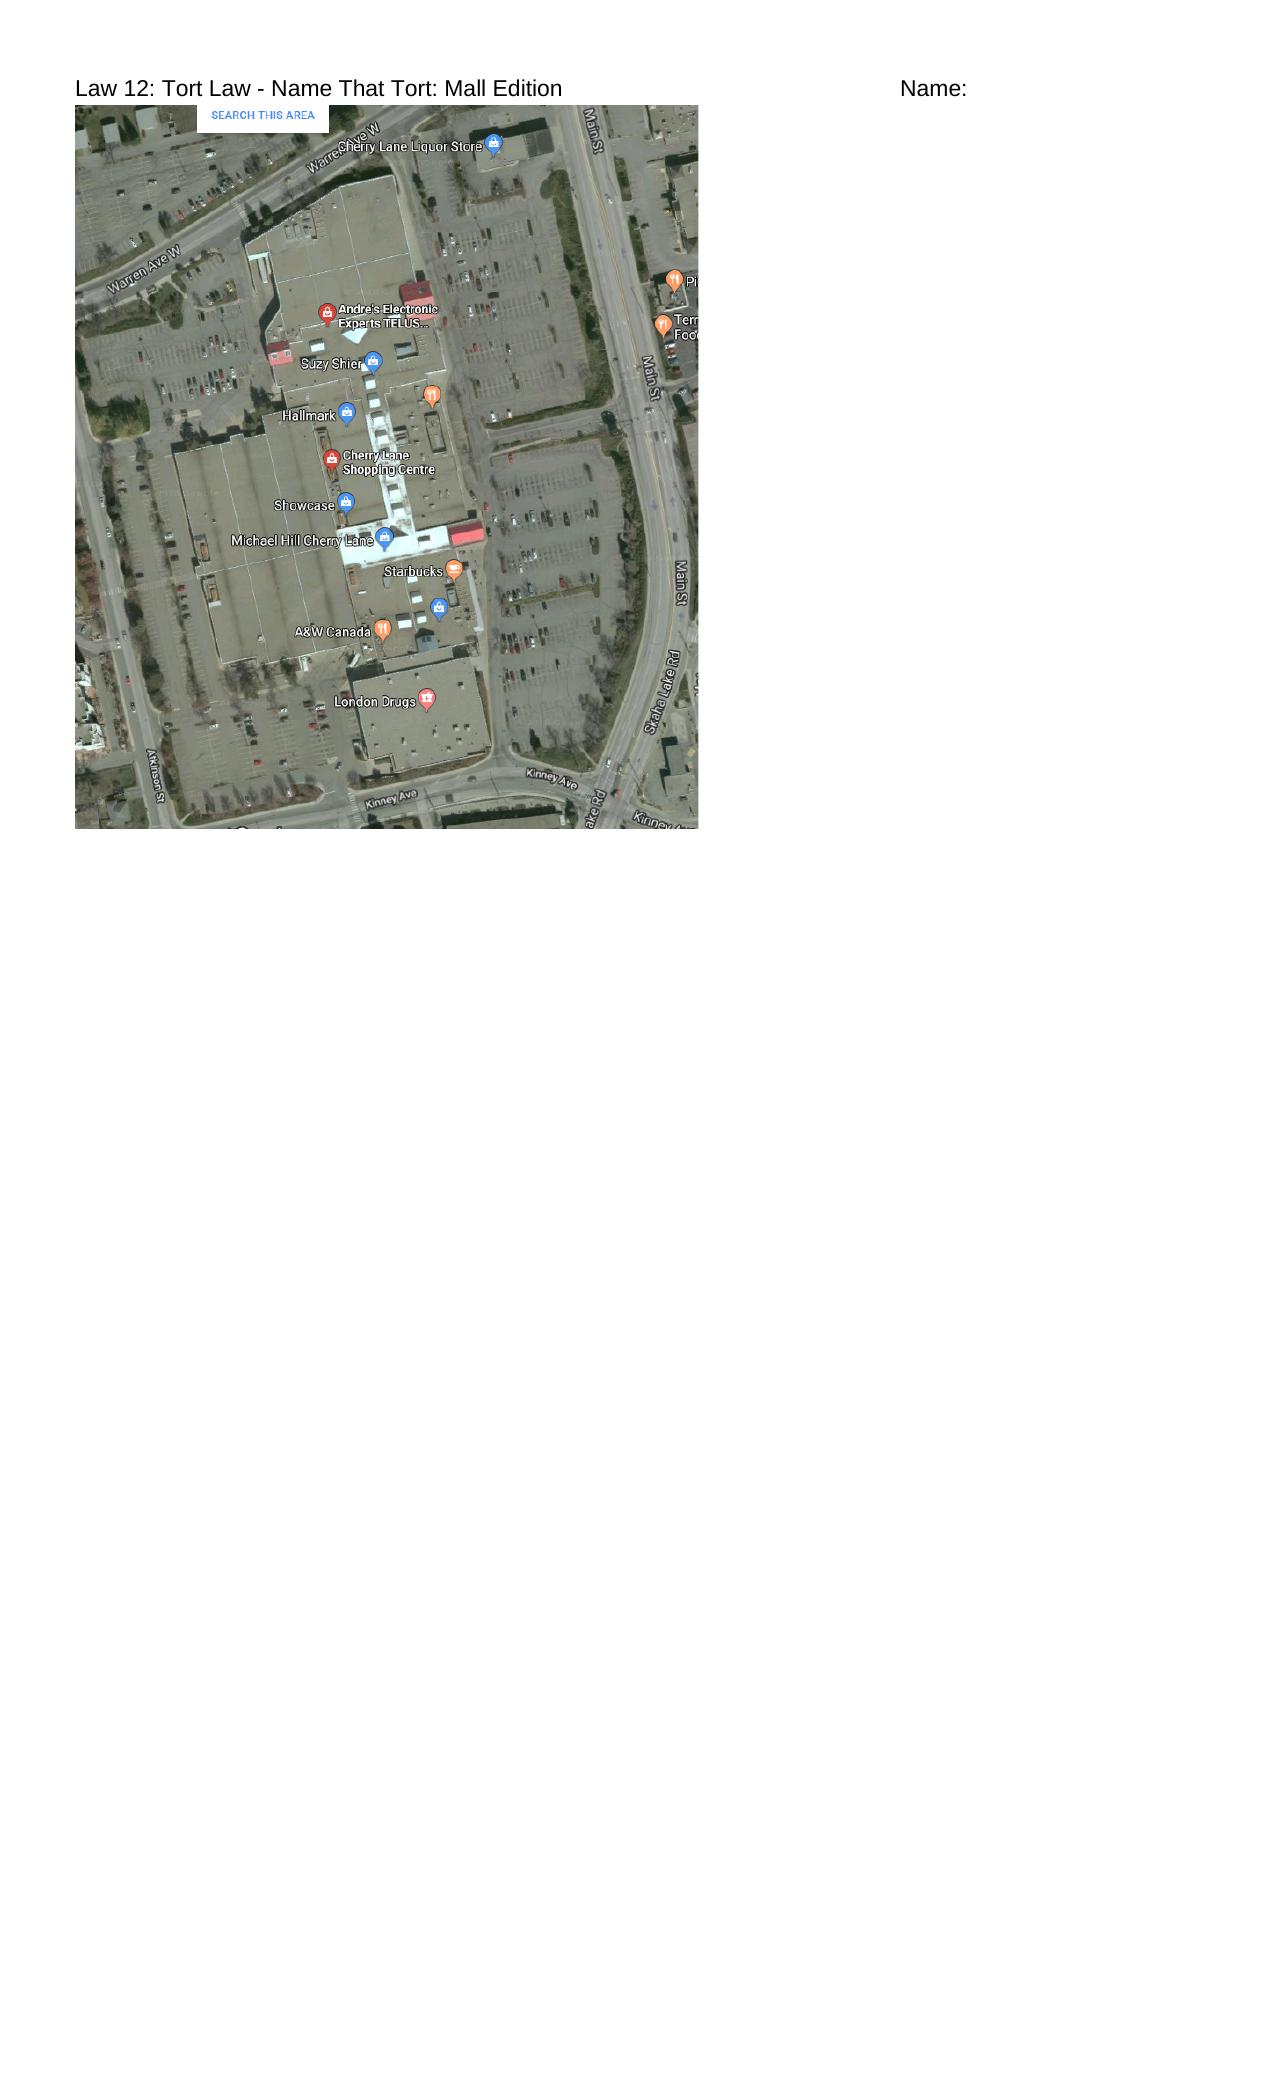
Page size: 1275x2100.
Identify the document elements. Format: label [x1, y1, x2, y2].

picture [75, 105, 699, 829]
